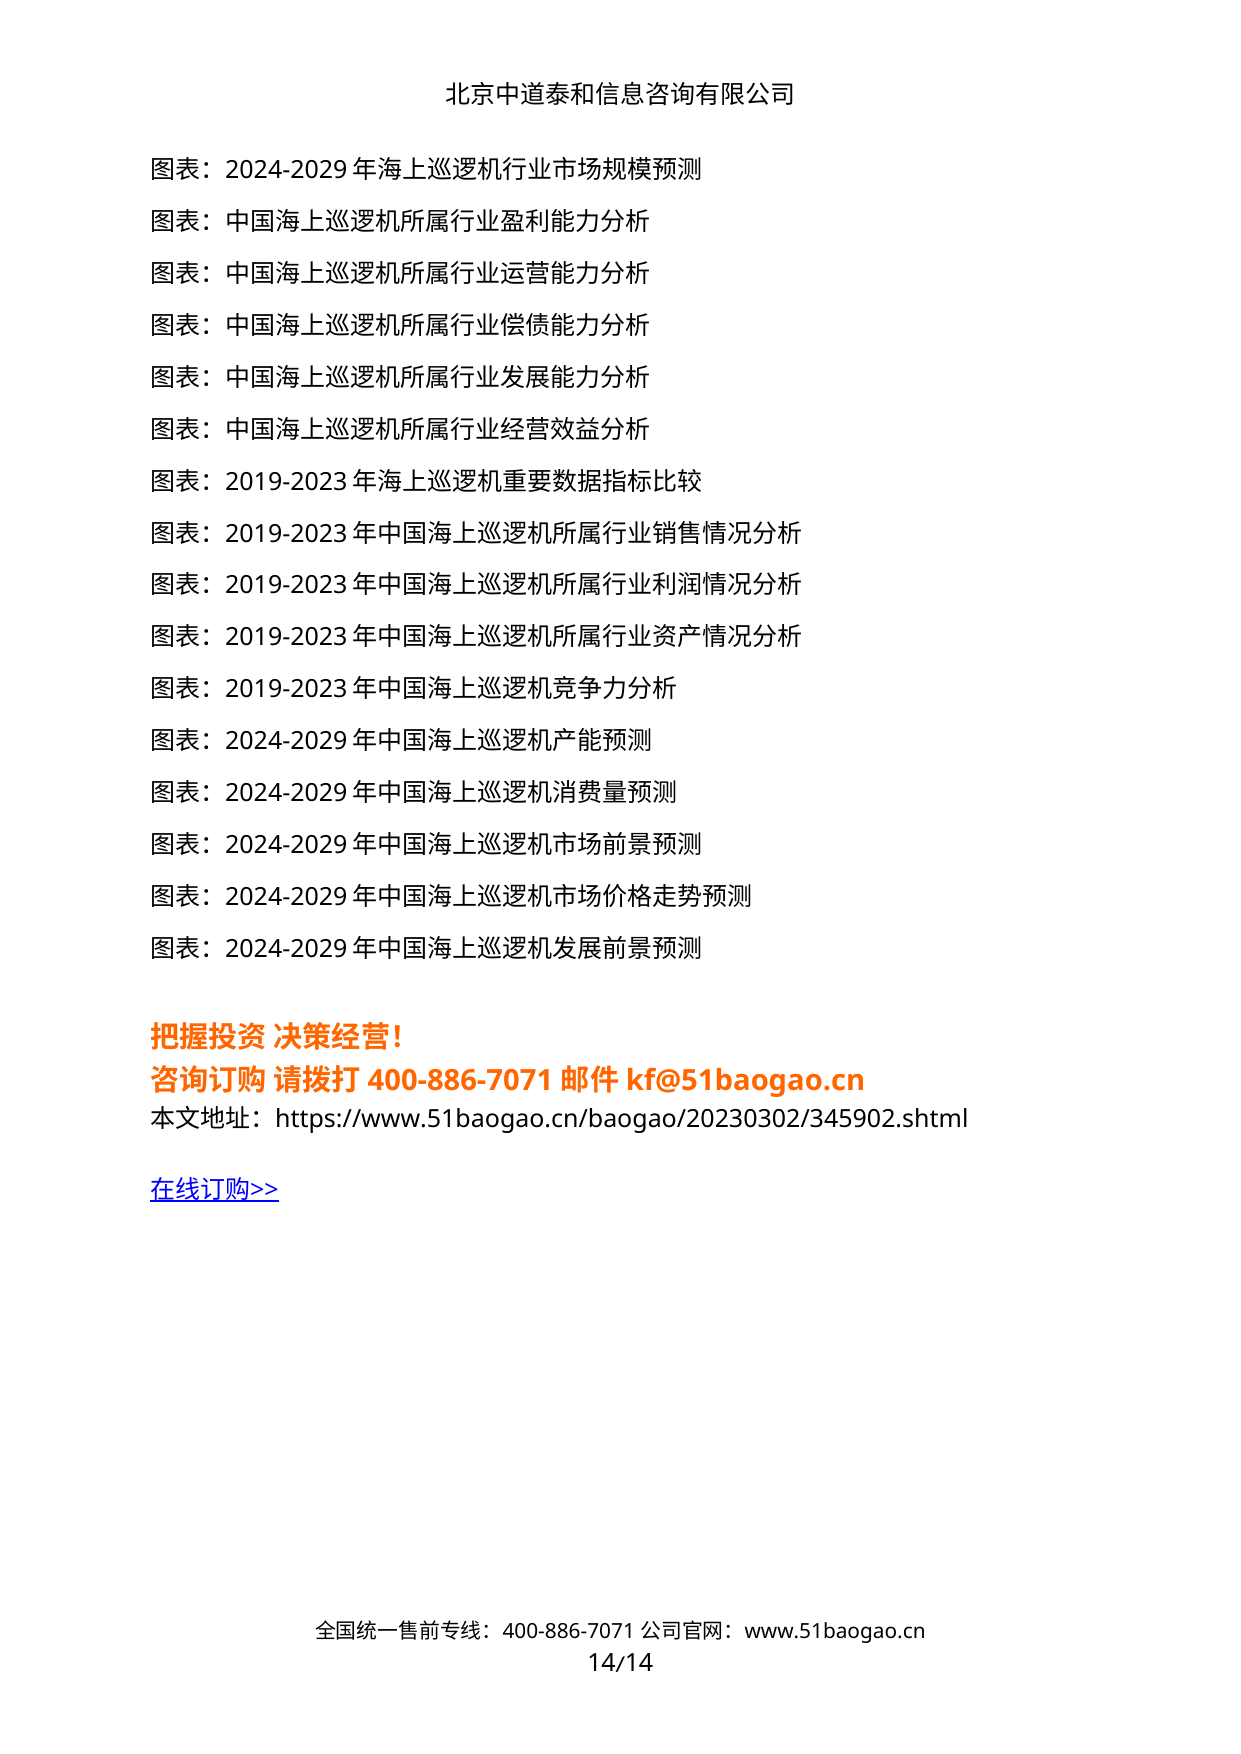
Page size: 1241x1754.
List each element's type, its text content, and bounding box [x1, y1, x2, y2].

text 图表：2024-2029年中国海上巡逻机市场前景预测 [150, 824, 1090, 861]
text 图表：2024-2029年海上巡逻机行业市场规模预测 [150, 150, 1090, 186]
text 图表：中国海上巡逻机所属行业偿债能力分析 [150, 306, 1090, 342]
text 图表：中国海上巡逻机所属行业盈利能力分析 [150, 202, 1090, 238]
text 图表：2024-2029年中国海上巡逻机发展前景预测 [150, 928, 1090, 964]
text 把握投资 决策经营！咨询订购 请拨打 400-886-7071 邮件 kf@51baogao.cn本文地址：https://www.51baogao.cn/baogao/20230302/345902.shtml [150, 980, 1090, 1135]
text 图表：中国海上巡逻机所属行业经营效益分析 [150, 409, 1090, 446]
text 图表：2019-2023年中国海上巡逻机所属行业资产情况分析 [150, 617, 1090, 653]
text 在线订购>> [150, 1135, 1090, 1205]
text 图表：2019-2023年中国海上巡逻机所属行业利润情况分析 [150, 565, 1090, 601]
text 图表：2024-2029年中国海上巡逻机产能预测 [150, 721, 1090, 757]
text 图表：2019-2023年中国海上巡逻机竞争力分析 [150, 669, 1090, 705]
text 图表：2024-2029年中国海上巡逻机消费量预测 [150, 772, 1090, 809]
text 图表：2019-2023年海上巡逻机重要数据指标比较 [150, 461, 1090, 497]
text 图表：中国海上巡逻机所属行业发展能力分析 [150, 357, 1090, 394]
text 图表：2024-2029年中国海上巡逻机市场价格走势预测 [150, 876, 1090, 912]
text 图表：中国海上巡逻机所属行业运营能力分析 [150, 254, 1090, 290]
text 图表：2019-2023年中国海上巡逻机所属行业销售情况分析 [150, 513, 1090, 549]
